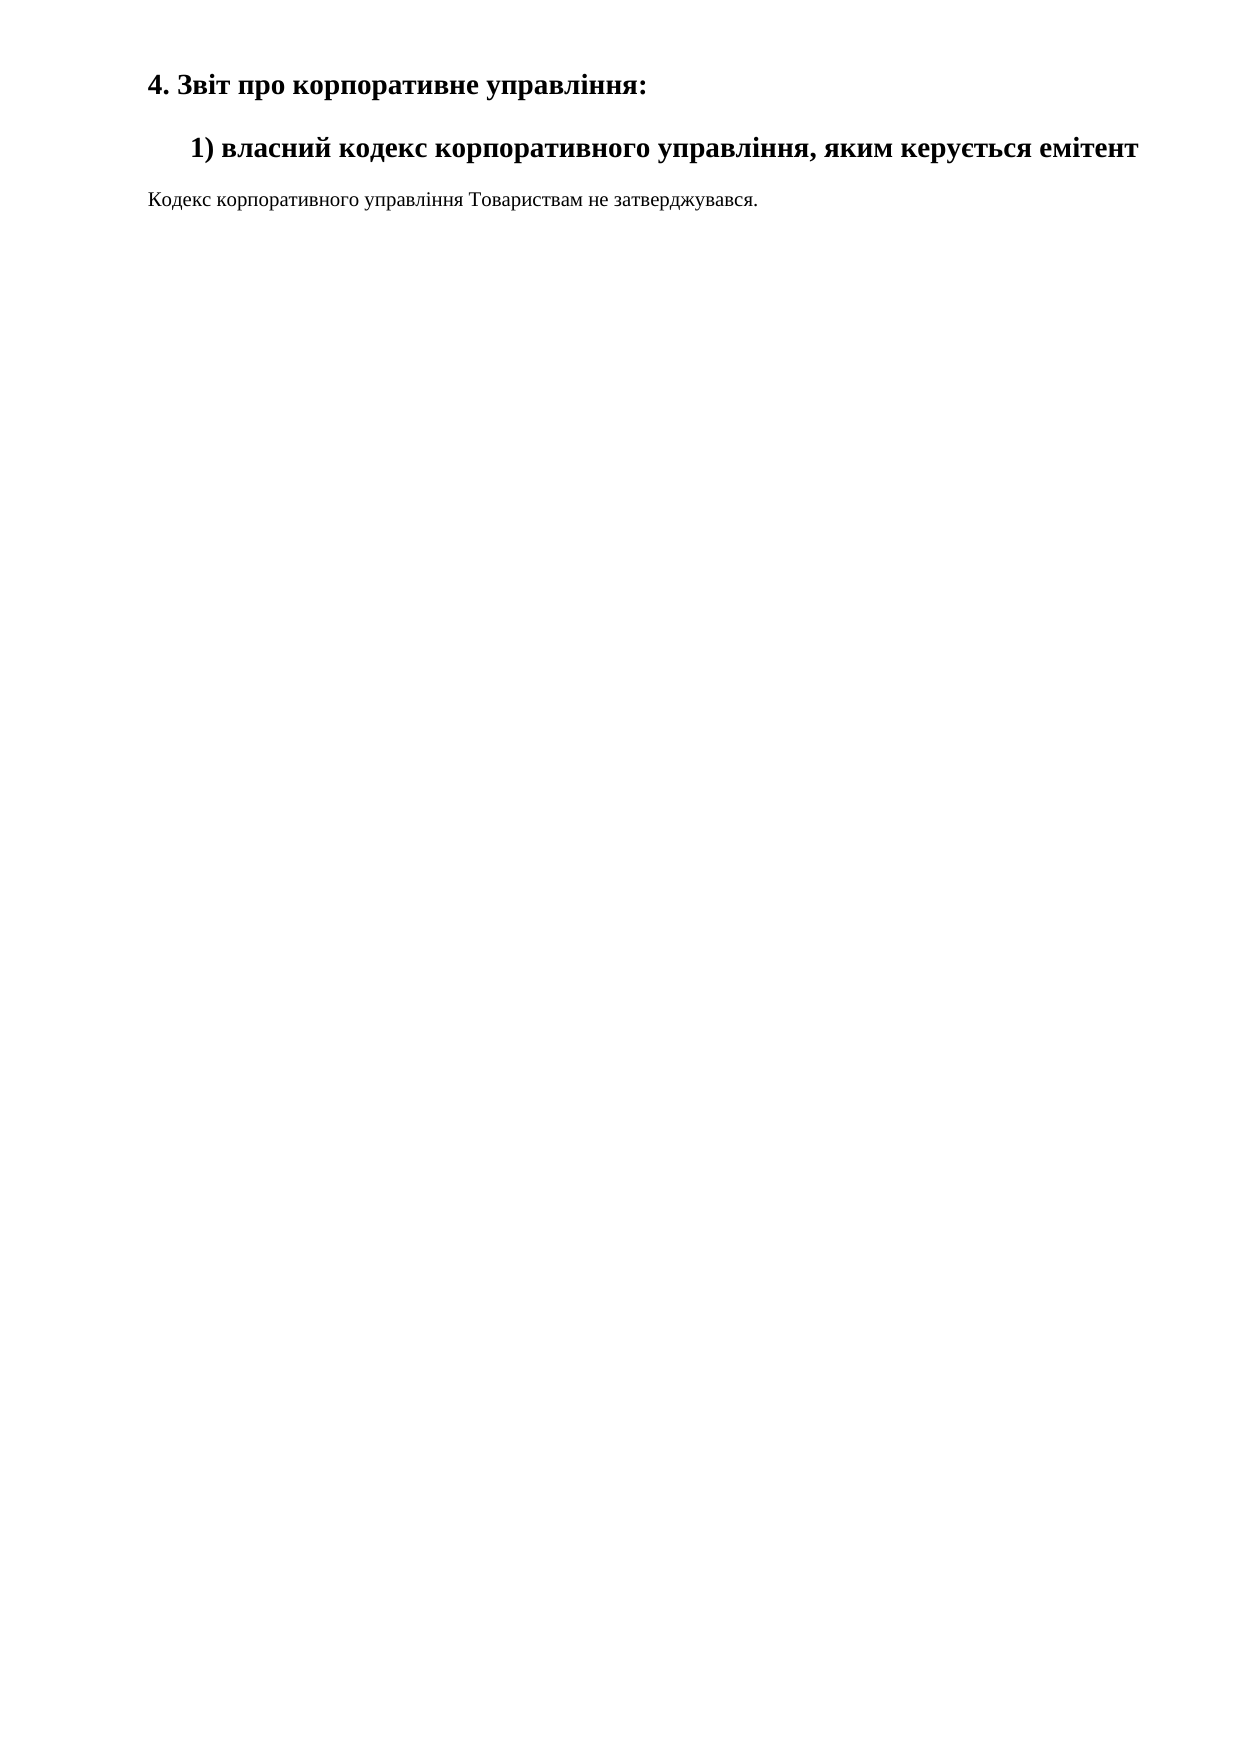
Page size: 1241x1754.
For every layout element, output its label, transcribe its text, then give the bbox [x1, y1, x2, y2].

text 4. Звіт про корпоративне управління: [148, 67, 1181, 101]
text Кодекс корпоративного управління Товариствам не затверджувався. [148, 187, 1181, 211]
text 1) власний кодекс корпоративного управління, яким керується емітент [148, 130, 1181, 163]
